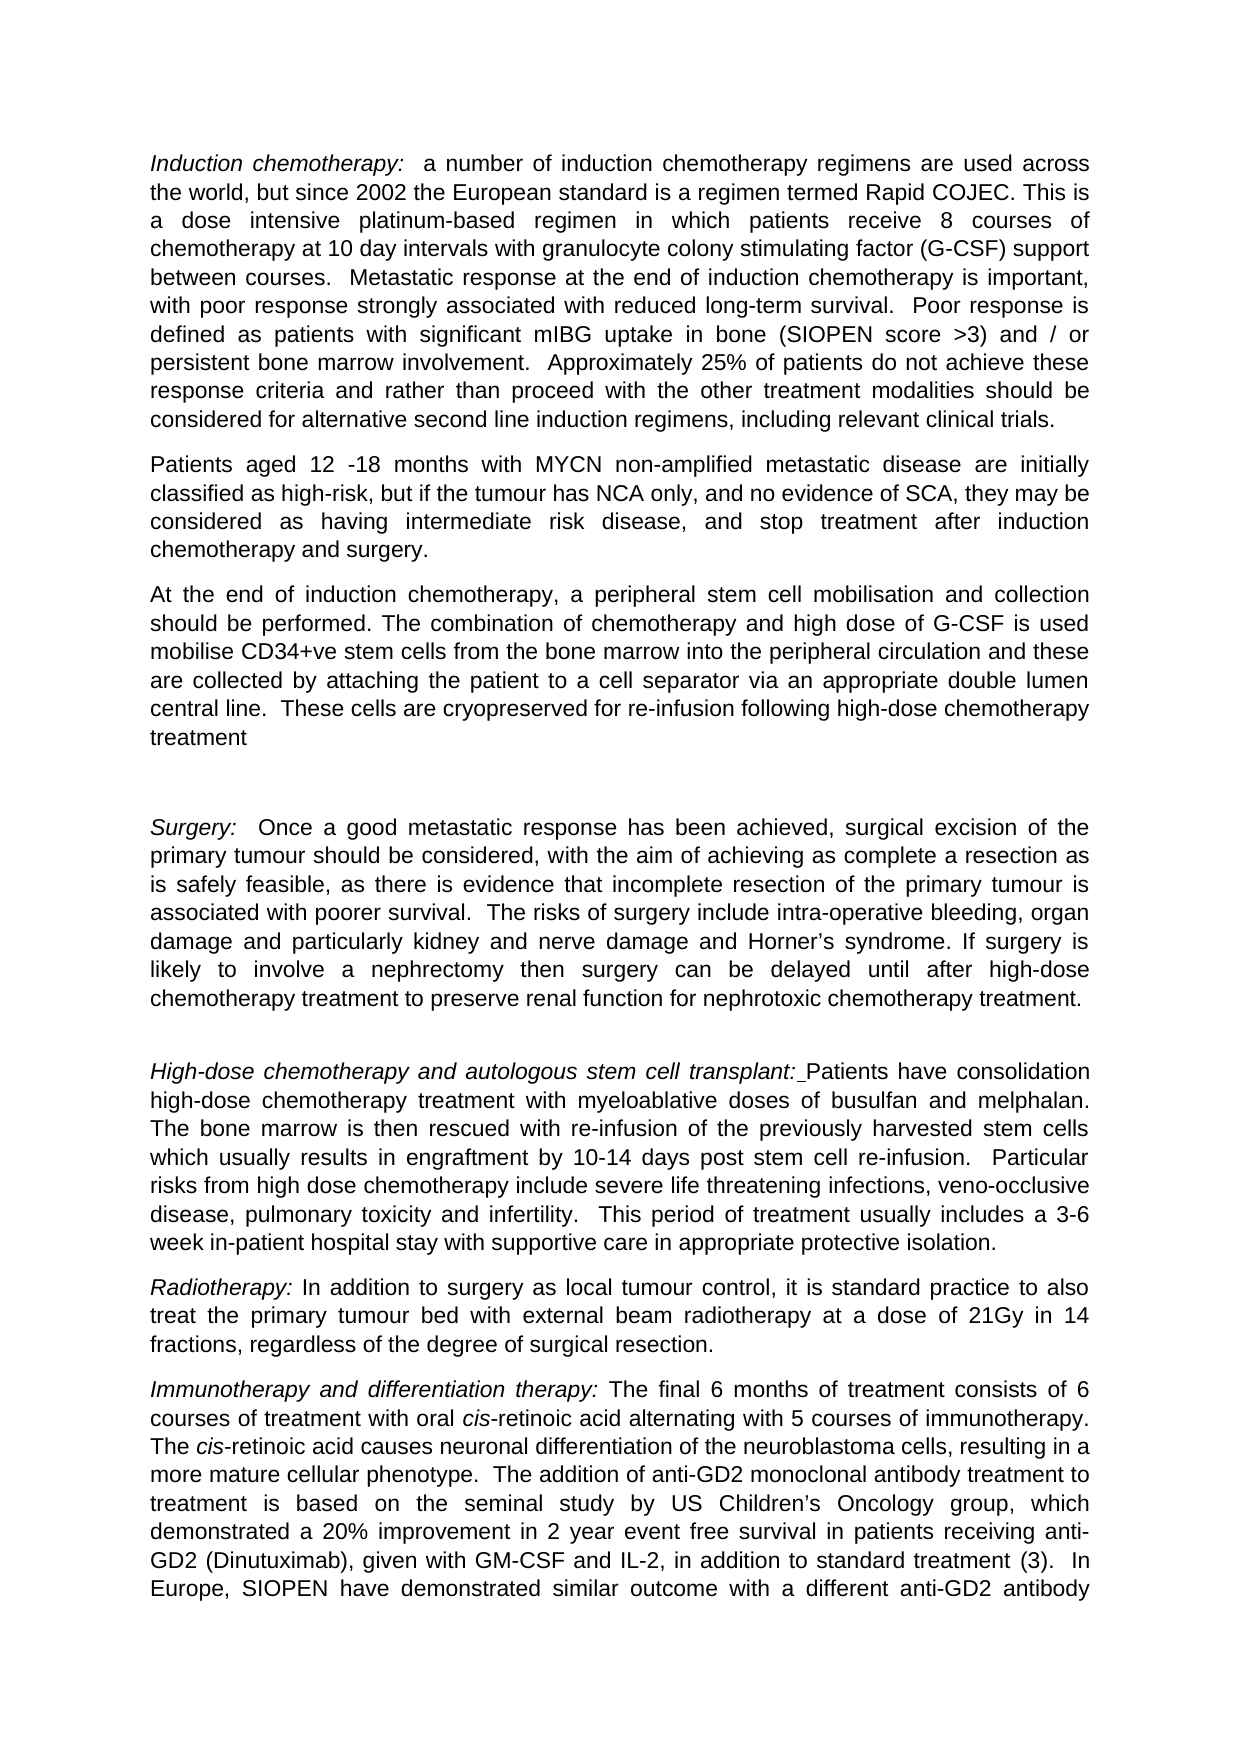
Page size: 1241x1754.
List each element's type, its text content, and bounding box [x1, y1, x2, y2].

text High-dose chemotherapy and autologous stem cell transplant: Patients have consolidation high-dose chemotherapy treatment with myeloablative doses of busulfan and melphalan. The bone marrow is then rescued with re-infusion of the previously harvested stem cells which usually results in engraftment by 10-14 days post stem cell re-infusion. Particular risks from high dose chemotherapy include severe life threatening infections, veno-occlusive disease, pulmonary toxicity and infertility. This period of treatment usually includes a 3-6 week in-patient hospital stay with supportive care in appropriate protective isolation. [150, 1058, 1090, 1255]
text Radiotherapy: In addition to surgery as local tumour control, it is standard practice to also treat the primary tumour bed with external beam radiotherapy at a dose of 21Gy in 14 fractions, regardless of the degree of surgical resection. [150, 1274, 1090, 1357]
text Induction chemotherapy: a number of induction chemotherapy regimens are used across the world, but since 2002 the European standard is a regimen termed Rapid COJEC. This is a dose intensive platinum-based regimen in which patients receive 8 courses of chemotherapy at 10 day intervals with granulocyte colony stimulating factor (G-CSF) support between courses. Metastatic response at the end of induction chemotherapy is important, with poor response strongly associated with reduced long-term survival. Poor response is defined as patients with significant mIBG uptake in bone (SIOPEN score >3) and / or persistent bone marrow involvement. Approximately 25% of patients do not achieve these response criteria and rather than proceed with the other treatment modalities should be considered for alternative second line induction regimens, including relevant clinical trials. [150, 150, 1090, 432]
text At the end of induction chemotherapy, a peripheral stem cell mobilisation and collection should be performed. The combination of chemotherapy and high dose of G-CSF is used mobilise CD34+ve stem cells from the bone marrow into the peripheral circulation and these are collected by attaching the patient to a cell separator via an appropriate double lumen central line. These cells are cryopreserved for re-infusion following high-dose chemotherapy treatment [150, 581, 1090, 750]
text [150, 1376, 1090, 1601]
text Surgery: Once a good metastatic response has been achieved, surgical excision of the primary tumour should be considered, with the aim of achieving as complete a resection as is safely feasible, as there is evidence that incomplete resection of the primary tumour is associated with poorer survival. The risks of surgery include intra-operative bleeding, organ damage and particularly kidney and nerve damage and Horner’s syndrome. If surgery is likely to involve a nephrectomy then surgery can be delayed until after high-dose chemotherapy treatment to preserve renal function for nephrotoxic chemotherapy treatment. [150, 814, 1090, 1011]
text Patients aged 12 -18 months with MYCN non-amplified metastatic disease are initially classified as high-risk, but if the tumour has NCA only, and no evidence of SCA, they may be considered as having intermediate risk disease, and stop treatment after induction chemotherapy and surgery. [150, 451, 1090, 563]
